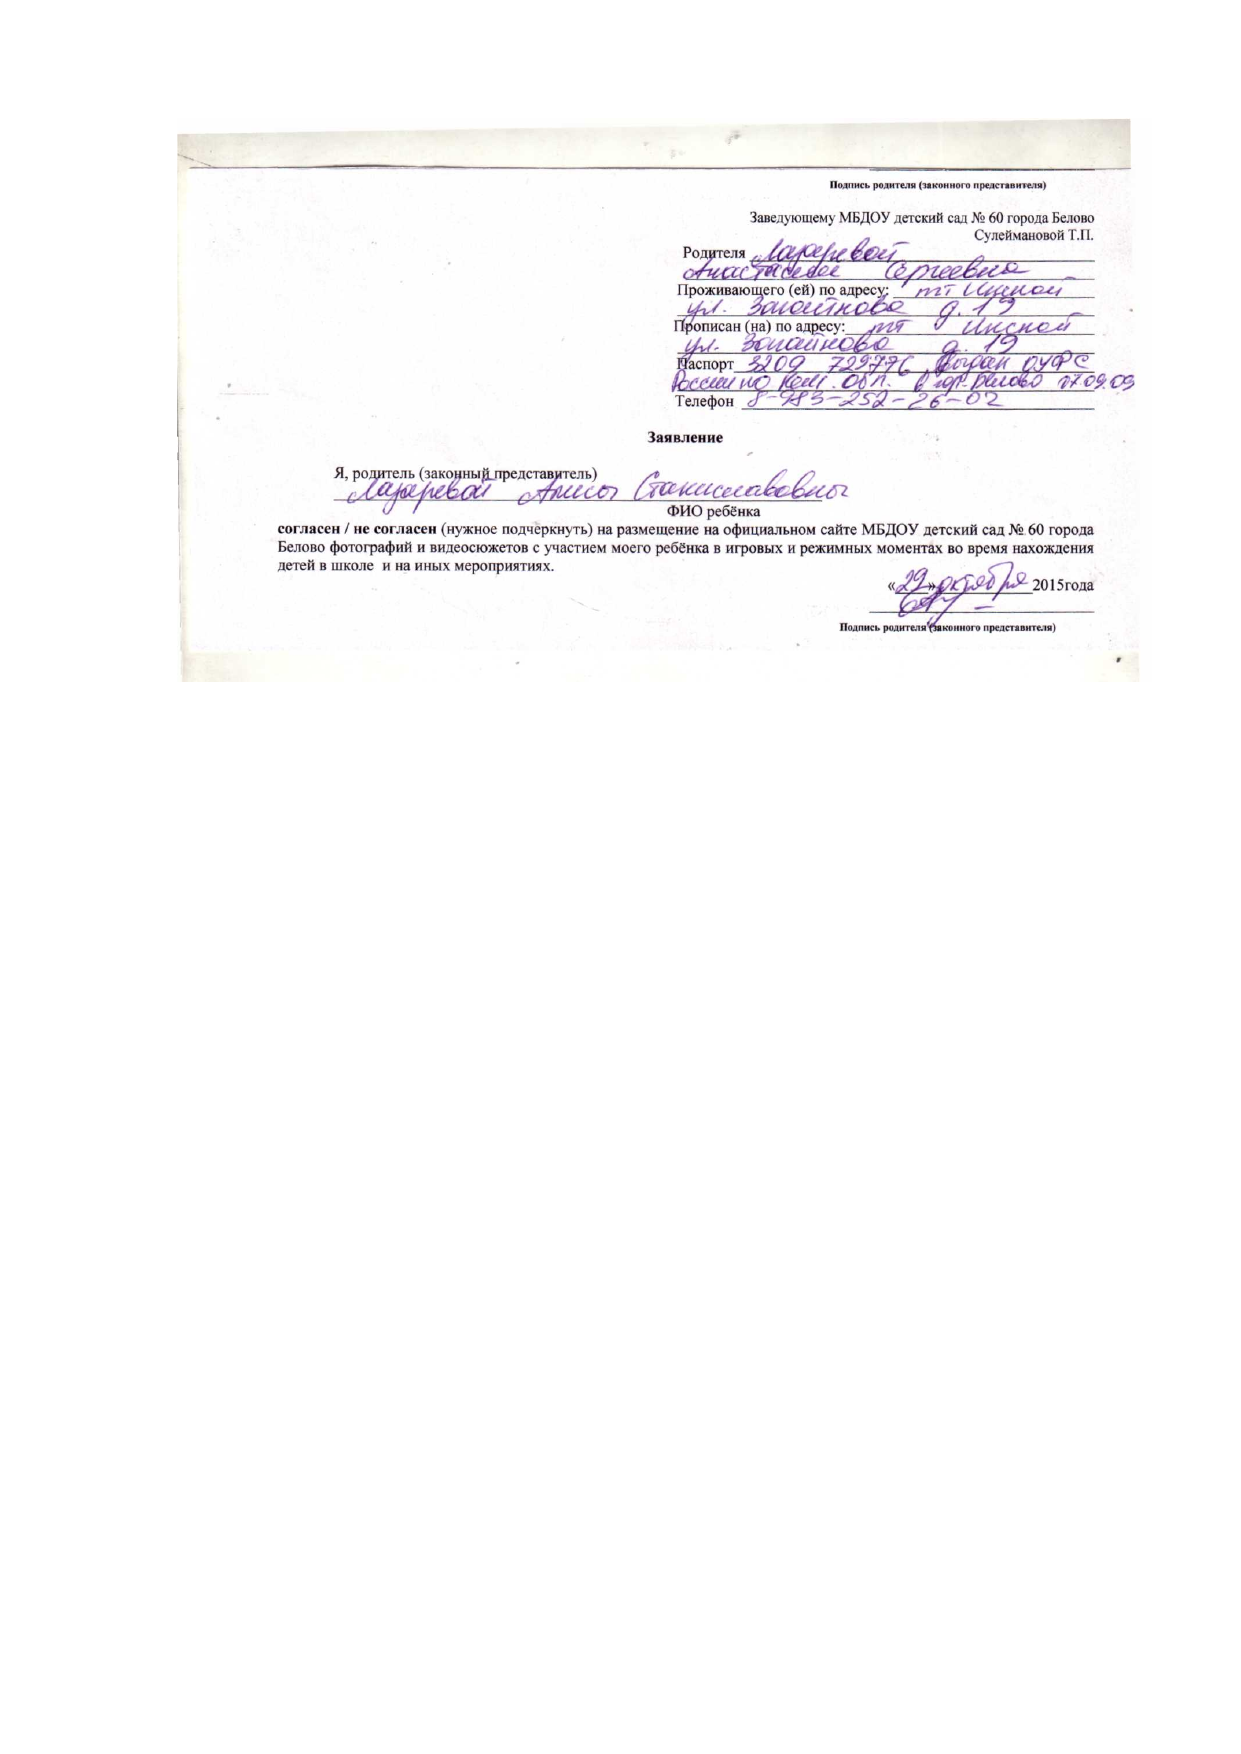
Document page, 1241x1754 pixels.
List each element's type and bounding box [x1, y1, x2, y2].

picture [177, 118, 1152, 682]
